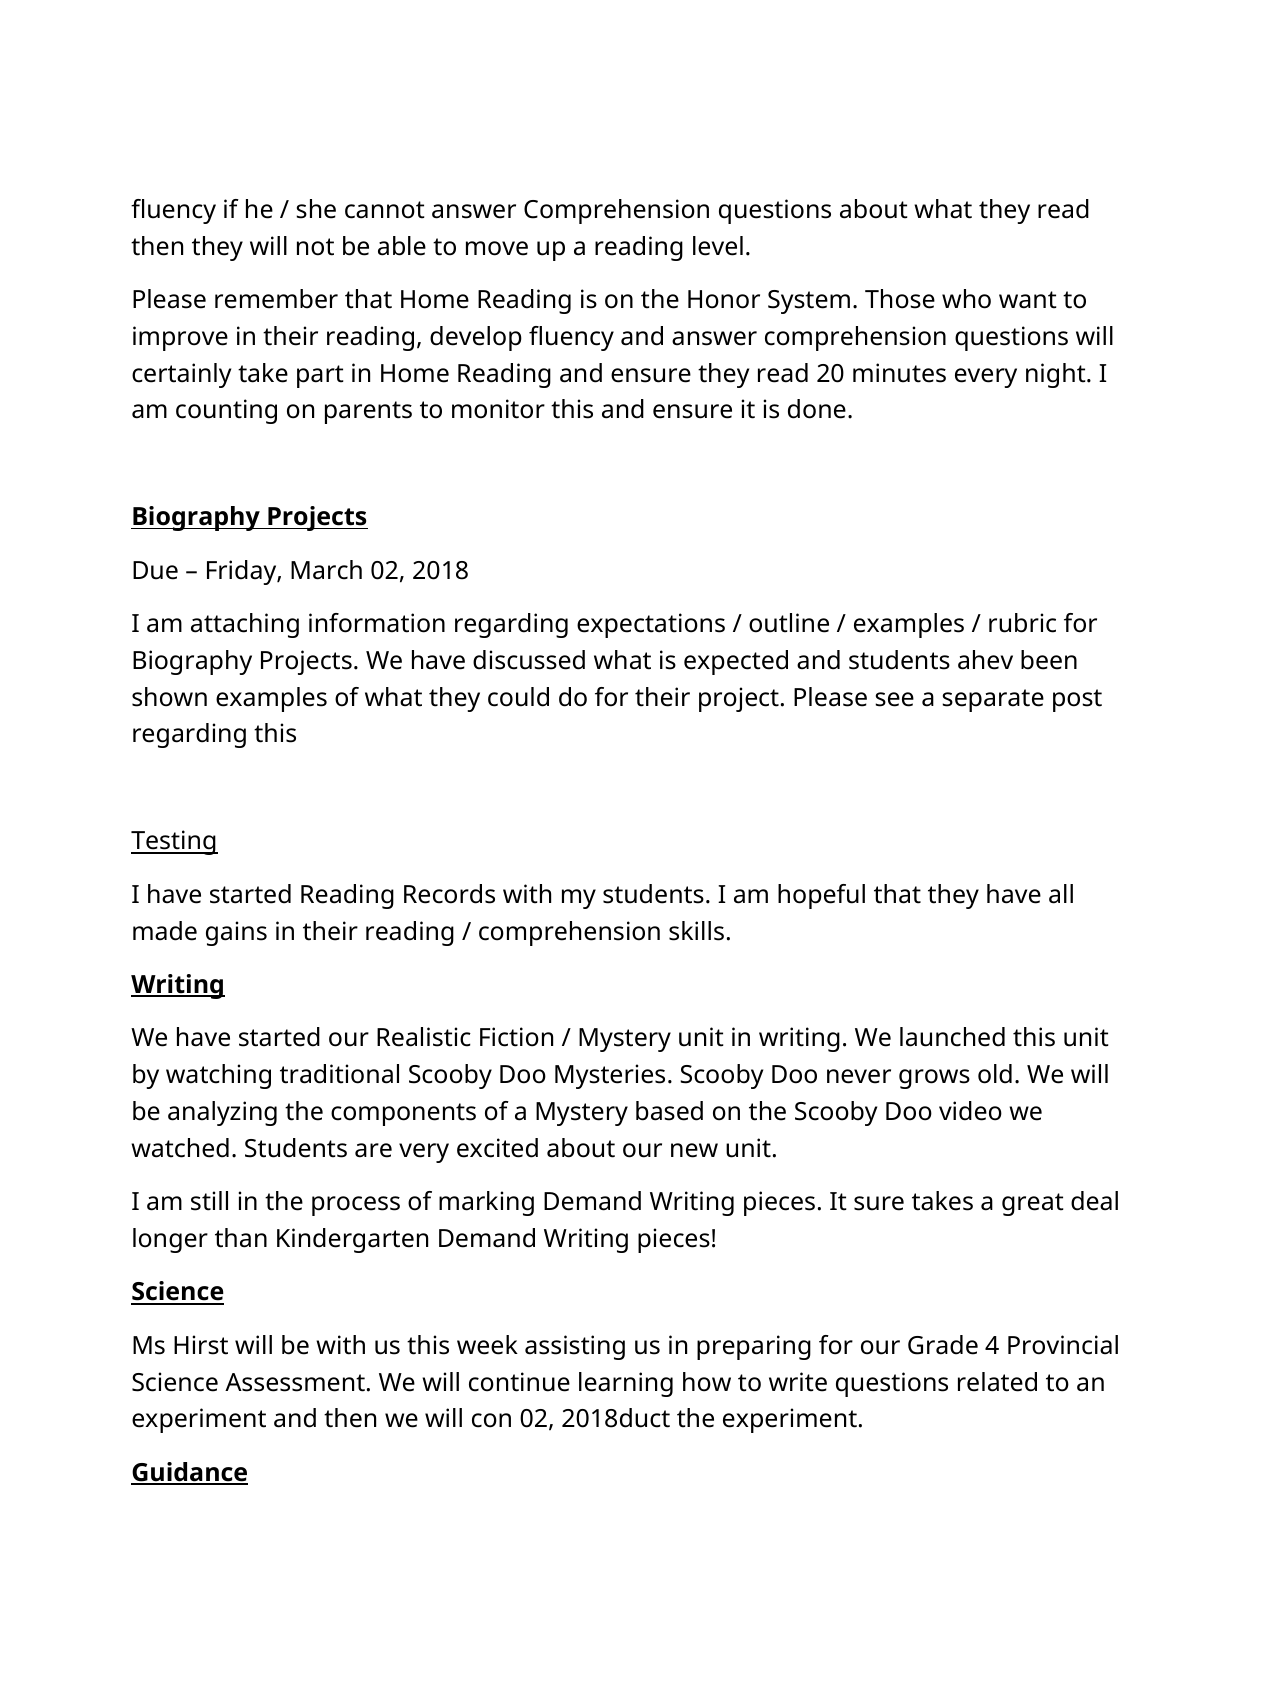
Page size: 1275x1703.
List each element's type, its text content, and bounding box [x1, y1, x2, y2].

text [131, 191, 1122, 262]
text Guidance [131, 1454, 1122, 1488]
text Testing [131, 823, 1122, 857]
text Due – Friday, March 02, 2018 [131, 552, 1122, 586]
text We have started our Realistic Fiction / Mystery unit in writing. We launched this unit by watching traditional Scooby Doo Mysteries. Scooby Doo never grows old. We will be analyzing the components of a Mystery based on the Scooby Doo video we watched. Students are very excited about our new unit. [131, 1020, 1122, 1164]
text I have started Reading Records with my students. I am hopeful that they have all made gains in their reading / comprehension skills. [131, 876, 1122, 947]
text I am still in the process of marking Demand Writing pieces. It sure takes a great deal longer than Kindergarten Demand Writing pieces! [131, 1184, 1122, 1254]
text Science [131, 1274, 1122, 1308]
text Writing [131, 967, 1122, 1001]
text Please remember that Home Reading is on the Honor System. Those who want to improve in their reading, develop fluency and answer comprehension questions will certainly take part in Home Reading and ensure they read 20 minutes every night. I am counting on parents to monitor this and ensure it is done. [131, 282, 1122, 426]
text I am attaching information regarding expectations / outline / examples / rubric for Biography Projects. We have discussed what is expected and students ahev been shown examples of what they could do for their project. Please see a separate post regarding this [131, 606, 1122, 750]
text Biography Projects [131, 499, 1122, 533]
text Ms Hirst will be with us this week assisting us in preparing for our Grade 4 Provincial Science Assessment. We will continue learning how to write questions related to an experiment and then we will con 02, 2018duct the experiment. [131, 1327, 1122, 1435]
